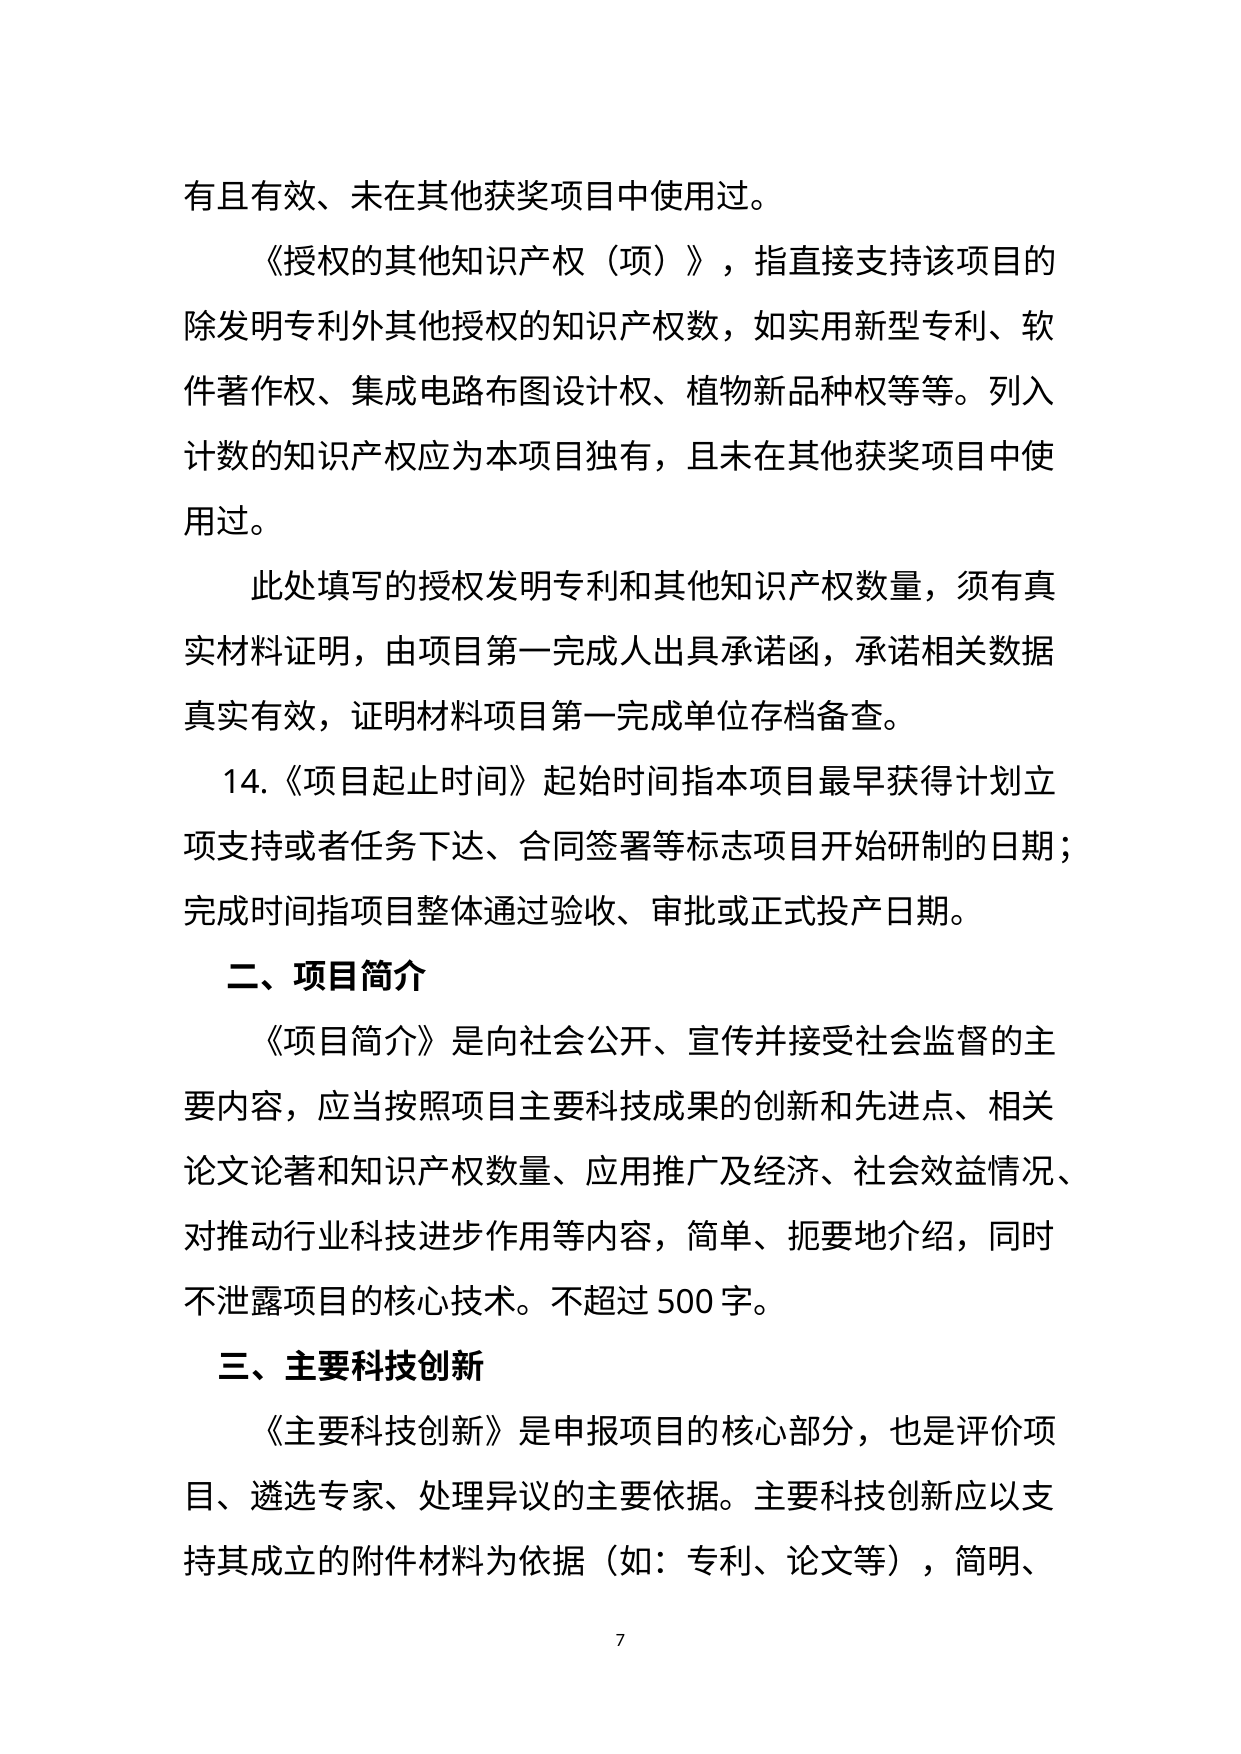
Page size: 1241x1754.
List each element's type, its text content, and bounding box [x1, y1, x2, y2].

text 《项目简介》是向社会公开、宣传并接受社会监督的主要内容，应当按照项目主要科技成果的创新和先进点、相关论文论著和知识产权数量、应用推广及经济、社会效益情况、对推动行业科技进步作用等内容，简单、扼要地介绍，同时不泄露项目的核心技术。不超过500字。 [183, 1007, 1057, 1332]
text 14.《项目起止时间》起始时间指本项目最早获得计划立项支持或者任务下达、合同签署等标志项目开始研制的日期；完成时间指项目整体通过验收、审批或正式投产日期。 [183, 747, 1057, 942]
text 《授权的其他知识产权（项）》，指直接支持该项目的除发明专利外其他授权的知识产权数，如实用新型专利、软件著作权、集成电路布图设计权、植物新品种权等等。列入计数的知识产权应为本项目独有，且未在其他获奖项目中使用过。 [183, 227, 1057, 552]
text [183, 162, 1057, 227]
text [183, 1397, 1057, 1592]
text 此处填写的授权发明专利和其他知识产权数量，须有真实材料证明，由项目第一完成人出具承诺函，承诺相关数据真实有效，证明材料项目第一完成单位存档备查。 [183, 552, 1057, 747]
text 三、主要科技创新 [183, 1332, 1057, 1397]
text 二、项目简介 [183, 942, 1057, 1007]
